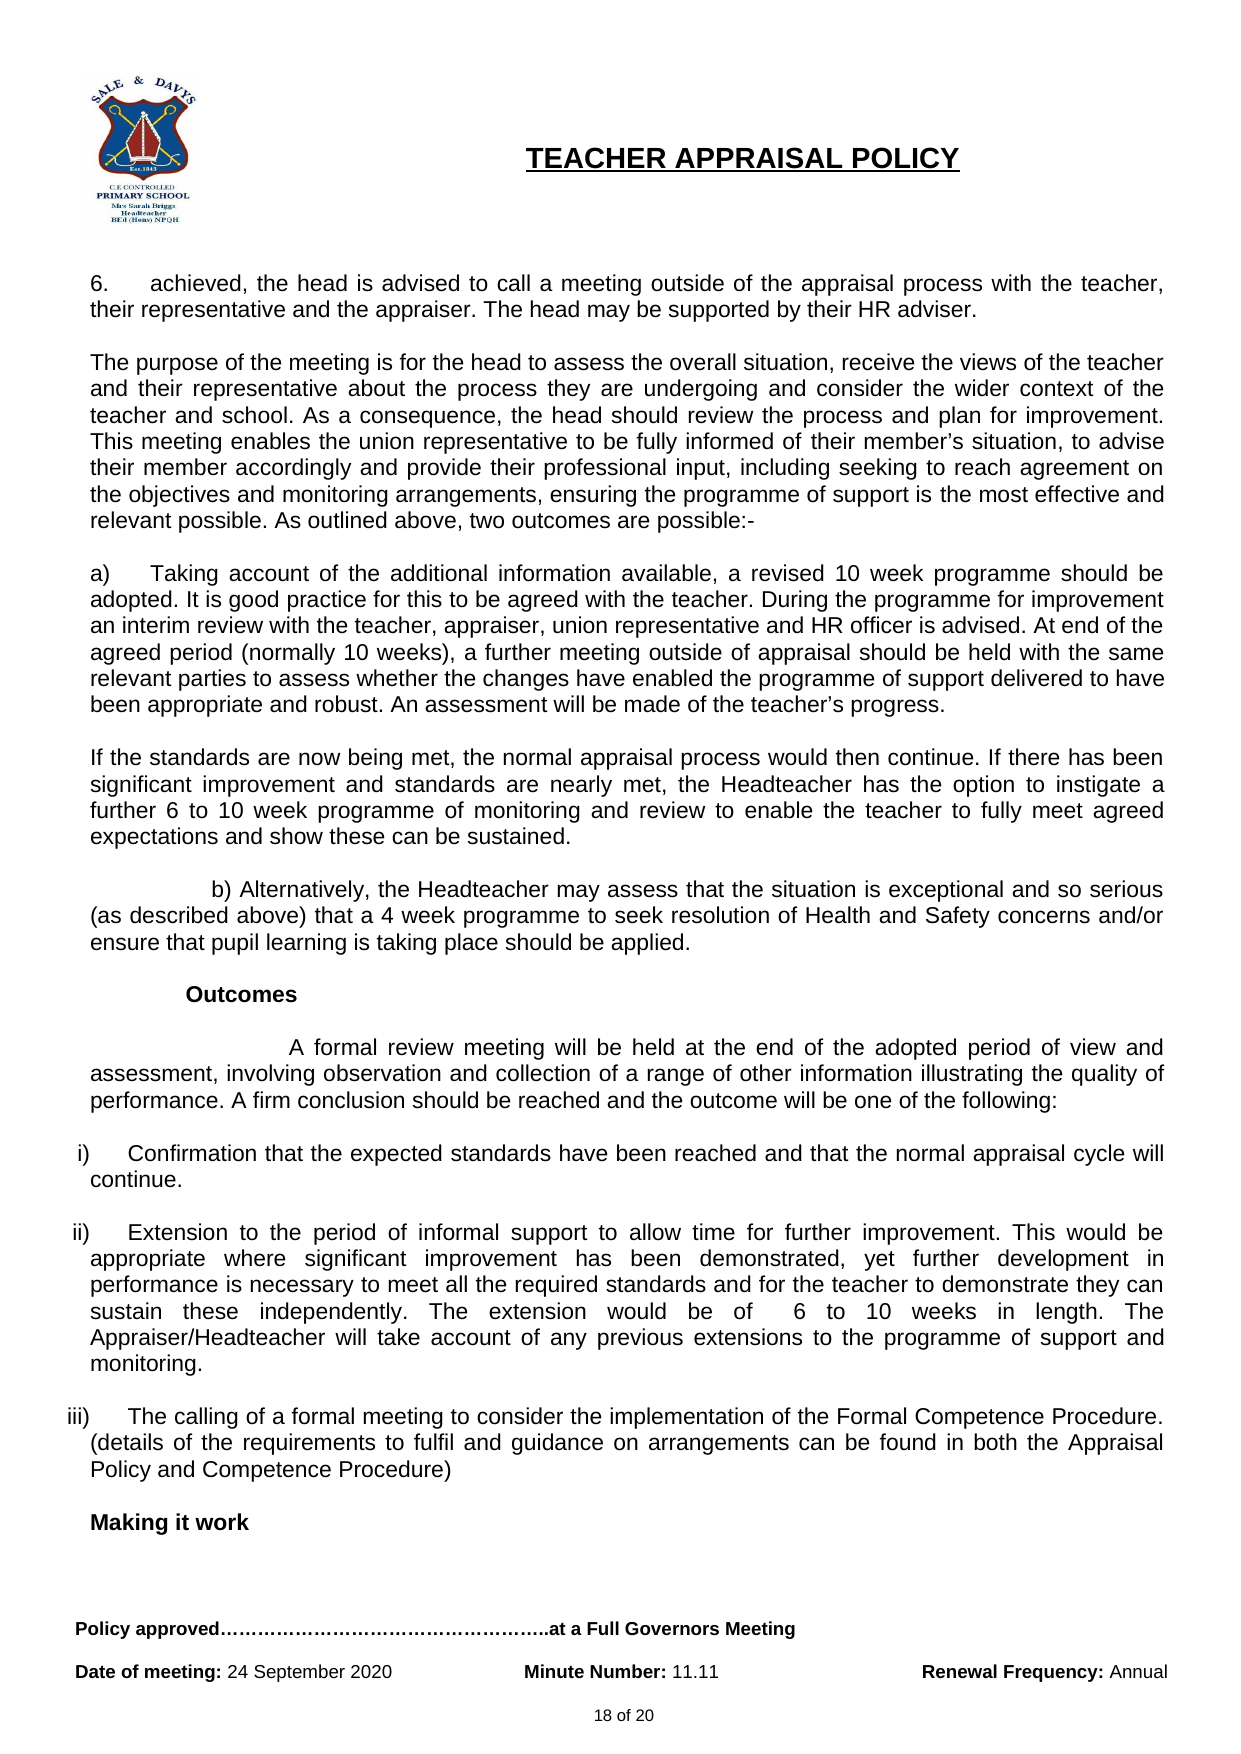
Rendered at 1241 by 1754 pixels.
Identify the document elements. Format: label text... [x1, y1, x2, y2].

text b) Alternatively, the Headteacher may assess that the situation is exceptional and so serious (as described above) that a 4 week programme to seek resolution of Health and Safety concerns and/or ensure that pupil learning is taking place should be applied. [90, 876, 1165, 955]
text Outcomes [90, 981, 1165, 1008]
text The purpose of the meeting is for the head to assess the overall situation, receive the views of the teacher and their representative about the process they are undergoing and consider the wider context of the teacher and school. As a consequence, the head should review the process and plan for improvement. This meeting enables the union representative to be fully informed of their member’s situation, to advise their member accordingly and provide their professional input, including seeking to reach agreement on the objectives and monitoring arrangements, ensuring the programme of support is the most effective and relevant possible. As outlined above, two outcomes are possible:- [90, 349, 1165, 533]
text If the standards are now being met, the normal appraisal process would then continue. If there has been significant improvement and standards are nearly met, the Headteacher has the option to instigate a further 6 to 10 week programme of monitoring and review to enable the teacher to fully meet agreed expectations and show these can be sustained. [90, 744, 1165, 849]
list achieved, the head is advised to call a meeting outside of the appraisal process with the teacher, their representative and the appraiser. The head may be supported by their HR adviser. [90, 270, 1165, 322]
text A formal review meeting will be held at the end of the adopted period of view and assessment, involving observation and collection of a range of other information illustrating the quality of performance. A firm conclusion should be reached and the outcome will be one of the following: [90, 1034, 1165, 1113]
text Making it work [90, 1508, 1165, 1535]
list The calling of a formal meeting to consider the implementation of the Formal Competence Procedure. (details of the requirements to fulfil and guidance on arrangements can be found in both the Appraisal Policy and Competence Procedure) [90, 1403, 1165, 1482]
list Extension to the period of informal support to allow time for further improvement. This would be appropriate where significant improvement has been demonstrated, yet further development in performance is necessary to meet all the required standards and for the teacher to demonstrate they can sustain these independently. The extension would be of 6 to 10 weeks in length. The Appraiser/Headteacher will take account of any previous extensions to the programme of support and monitoring. [90, 1218, 1165, 1377]
list Taking account of the additional information available, a revised 10 week programme should be adopted. It is good practice for this to be agreed with the teacher. During the programme for improvement an interim review with the teacher, appraiser, union representative and HR officer is advised. At end of the agreed period (normally 10 weeks), a further meeting outside of appraisal should be held with the same relevant parties to assess whether the changes have enabled the programme of support delivered to have been appropriate and robust. An assessment will be made of the teacher’s progress. [90, 560, 1165, 718]
list Confirmation that the expected standards have been reached and that the normal appraisal cycle will continue. [90, 1139, 1165, 1192]
picture [86, 73, 201, 241]
